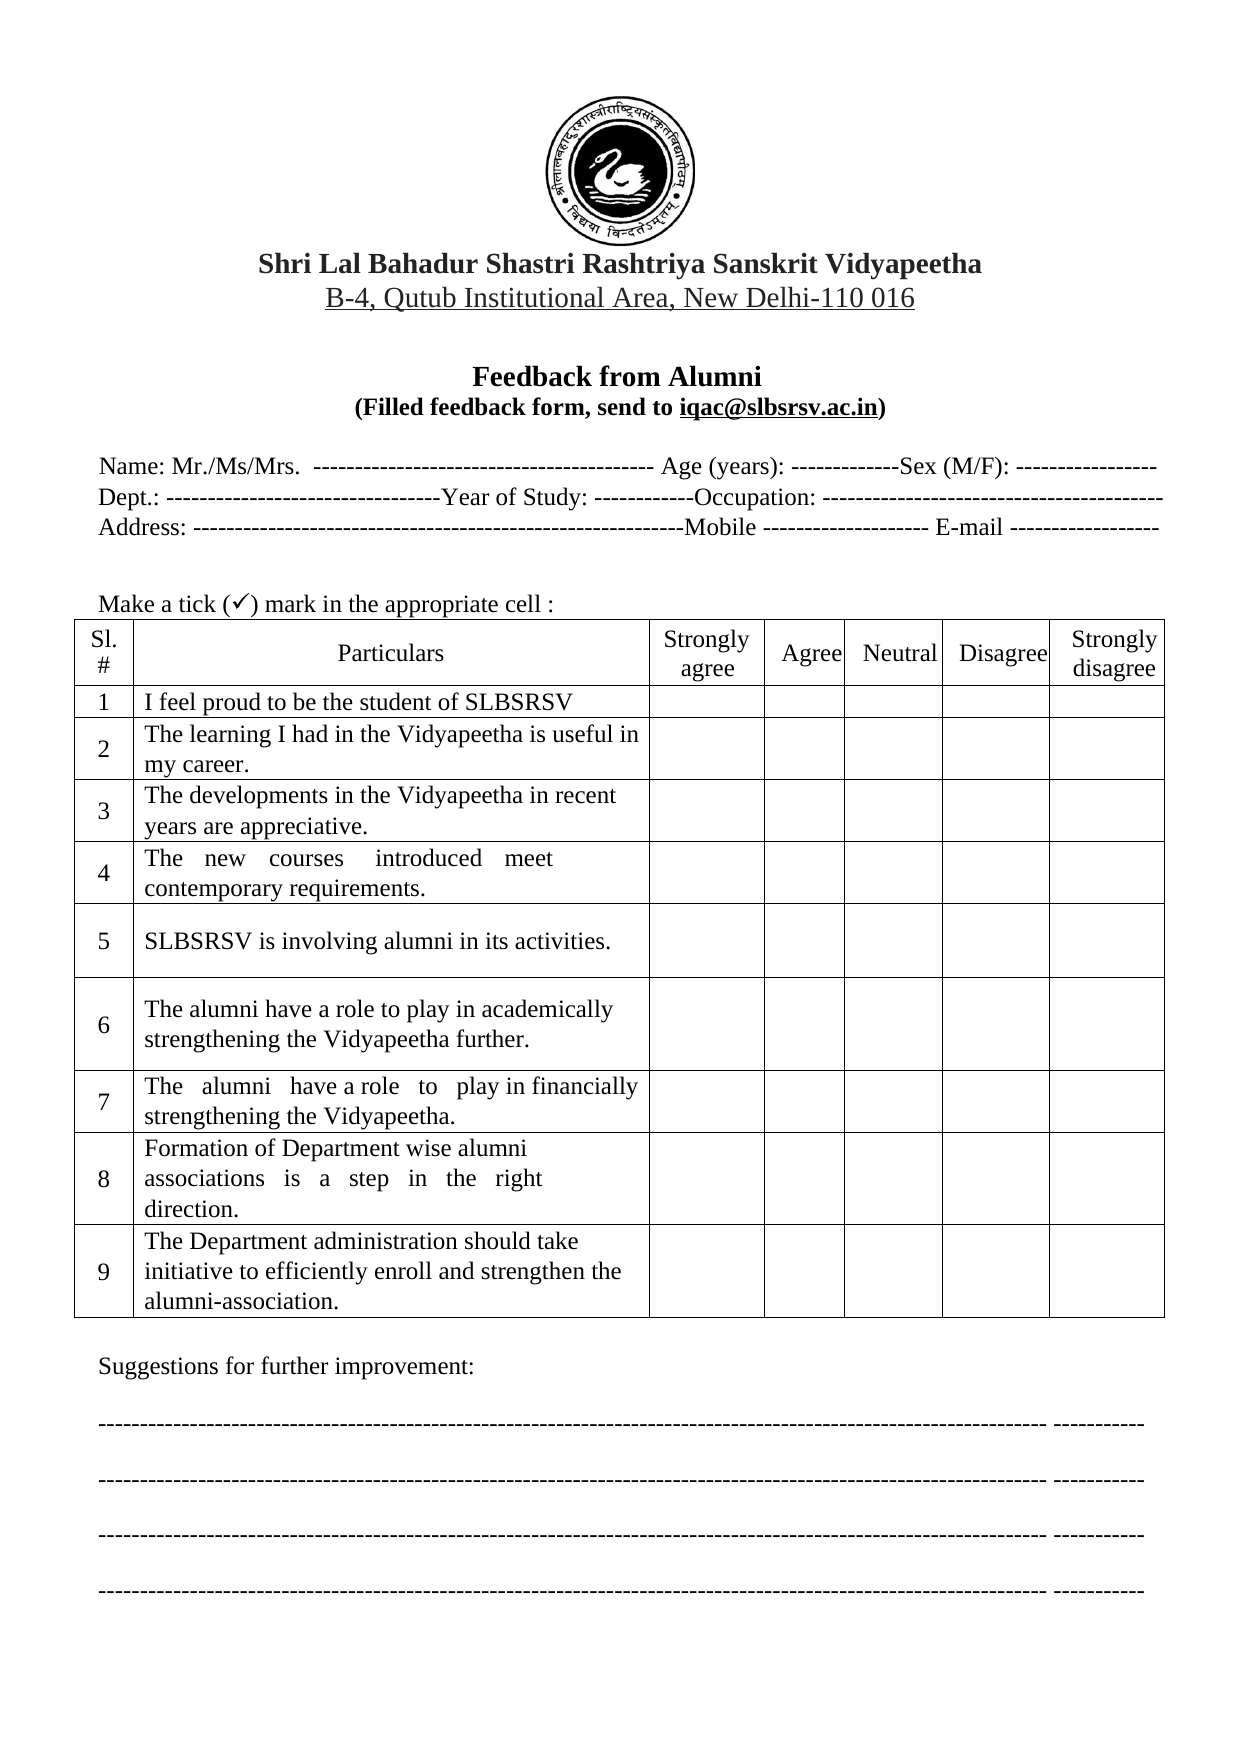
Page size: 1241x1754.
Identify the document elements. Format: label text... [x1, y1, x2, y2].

table_cell [765, 842, 844, 903]
table_cell [650, 686, 764, 717]
table_cell [845, 1071, 942, 1132]
text Suggestions for further improvement: [98, 1351, 1165, 1380]
table_cell [943, 1071, 1049, 1132]
table_cell [943, 1225, 1049, 1317]
table_header Neutral [845, 620, 942, 685]
table_cell 9 [75, 1225, 133, 1317]
table_cell 4 [75, 842, 133, 903]
table_cell [845, 1225, 942, 1317]
table_cell The developments in the Vidyapeetha in recent years are appreciative. [134, 780, 649, 841]
table_cell [1050, 978, 1164, 1070]
table_cell [1050, 842, 1164, 903]
table_cell [650, 842, 764, 903]
table_cell [650, 780, 764, 841]
table_cell [1050, 904, 1164, 977]
table_cell [1050, 1133, 1164, 1224]
text ------------------------------------------------------------------------------------------------------------------ ----------- [98, 1575, 1165, 1603]
table_cell [845, 1133, 942, 1224]
table_cell 2 [75, 718, 133, 779]
table_cell The alumni have a role to play in financially strengthening the Vidyapeetha. [134, 1071, 649, 1132]
table_cell [765, 780, 844, 841]
table_cell [650, 1071, 764, 1132]
table_cell 5 [75, 904, 133, 977]
text ------------------------------------------------------------------------------------------------------------------ ----------- [98, 1464, 1165, 1493]
table_cell [1050, 1071, 1164, 1132]
text Shri Lal Bahadur Shastri Rashtriya Sanskrit Vidyapeetha [75, 246, 1165, 280]
text ------------------------------------------------------------------------------------------------------------------ ----------- [98, 1408, 1165, 1437]
table_cell [943, 686, 1049, 717]
text ------------------------------------------------------------------------------------------------------------------ ----------- [98, 1519, 1165, 1548]
table_cell [765, 686, 844, 717]
text Feedback from Alumni [415, 364, 819, 392]
table_cell SLBSRSV is involving alumni in its activities. [134, 904, 649, 977]
table_cell [650, 1133, 764, 1224]
table_cell The learning I had in the Vidyapeetha is useful in my career. [134, 718, 649, 779]
table_cell [1050, 1225, 1164, 1317]
table_cell [765, 1071, 844, 1132]
table_cell [845, 904, 942, 977]
table_header Agree [765, 620, 844, 685]
table_cell The alumni have a role to play in academically strengthening the Vidyapeetha further. [134, 978, 649, 1070]
table_cell [845, 842, 942, 903]
table_cell [765, 978, 844, 1070]
table_cell [845, 718, 942, 779]
table_cell [650, 978, 764, 1070]
table_cell [1050, 718, 1164, 779]
table_cell [943, 978, 1049, 1070]
table_cell [765, 718, 844, 779]
table_cell 6 [75, 978, 133, 1070]
table_cell 1 [75, 686, 133, 717]
table_header Disagree [943, 620, 1049, 685]
table_cell [845, 978, 942, 1070]
table_cell [1050, 780, 1164, 841]
picture [545, 95, 696, 247]
table_cell [765, 1133, 844, 1224]
table_cell [943, 718, 1049, 779]
table_cell [845, 686, 942, 717]
text (Filled feedback form, send to iqac@slbsrsv.ac.in) [75, 392, 1165, 421]
table_cell [845, 780, 942, 841]
table_cell [943, 842, 1049, 903]
text Name: Mr./Ms/Mrs. ----------------------------------------- Age (years): -------------Sex (M/F): ----------------- [98, 451, 1165, 480]
table_cell The Department administration should take initiative to efficiently enroll and strengthen the alumni-association. [134, 1225, 649, 1317]
table_header Strongly agree [650, 620, 764, 685]
table_cell [650, 718, 764, 779]
table_cell 7 [75, 1071, 133, 1132]
table_cell [943, 904, 1049, 977]
table_cell Formation of Department wise alumni associations is a step in the right direction. [134, 1133, 649, 1224]
text Dept.: ---------------------------------Year of Study: ------------Occupation: ----------------------------------------- [98, 482, 1165, 510]
text Make a tick () mark in the appropriate cell : [98, 589, 1165, 618]
table_header Strongly disagree [1050, 620, 1164, 685]
table_cell I feel proud to be the student of SLBSRSV [134, 686, 649, 717]
text Address: -----------------------------------------------------------Mobile -------------------- E-mail ------------------ [98, 512, 1165, 541]
table_cell The new courses introduced meet contemporary requirements. [134, 842, 649, 903]
table_header Sl. # [75, 620, 133, 685]
table_cell [1050, 686, 1164, 717]
text B-4, Qutub Institutional Area, New Delhi-110 016 [75, 280, 1165, 313]
table_cell [765, 904, 844, 977]
table_cell [650, 904, 764, 977]
table_cell 8 [75, 1133, 133, 1224]
table_cell [765, 1225, 844, 1317]
table_cell [650, 1225, 764, 1317]
table_cell 3 [75, 780, 133, 841]
table_cell [943, 1133, 1049, 1224]
table_header Particulars [134, 620, 649, 685]
table_cell [943, 780, 1049, 841]
